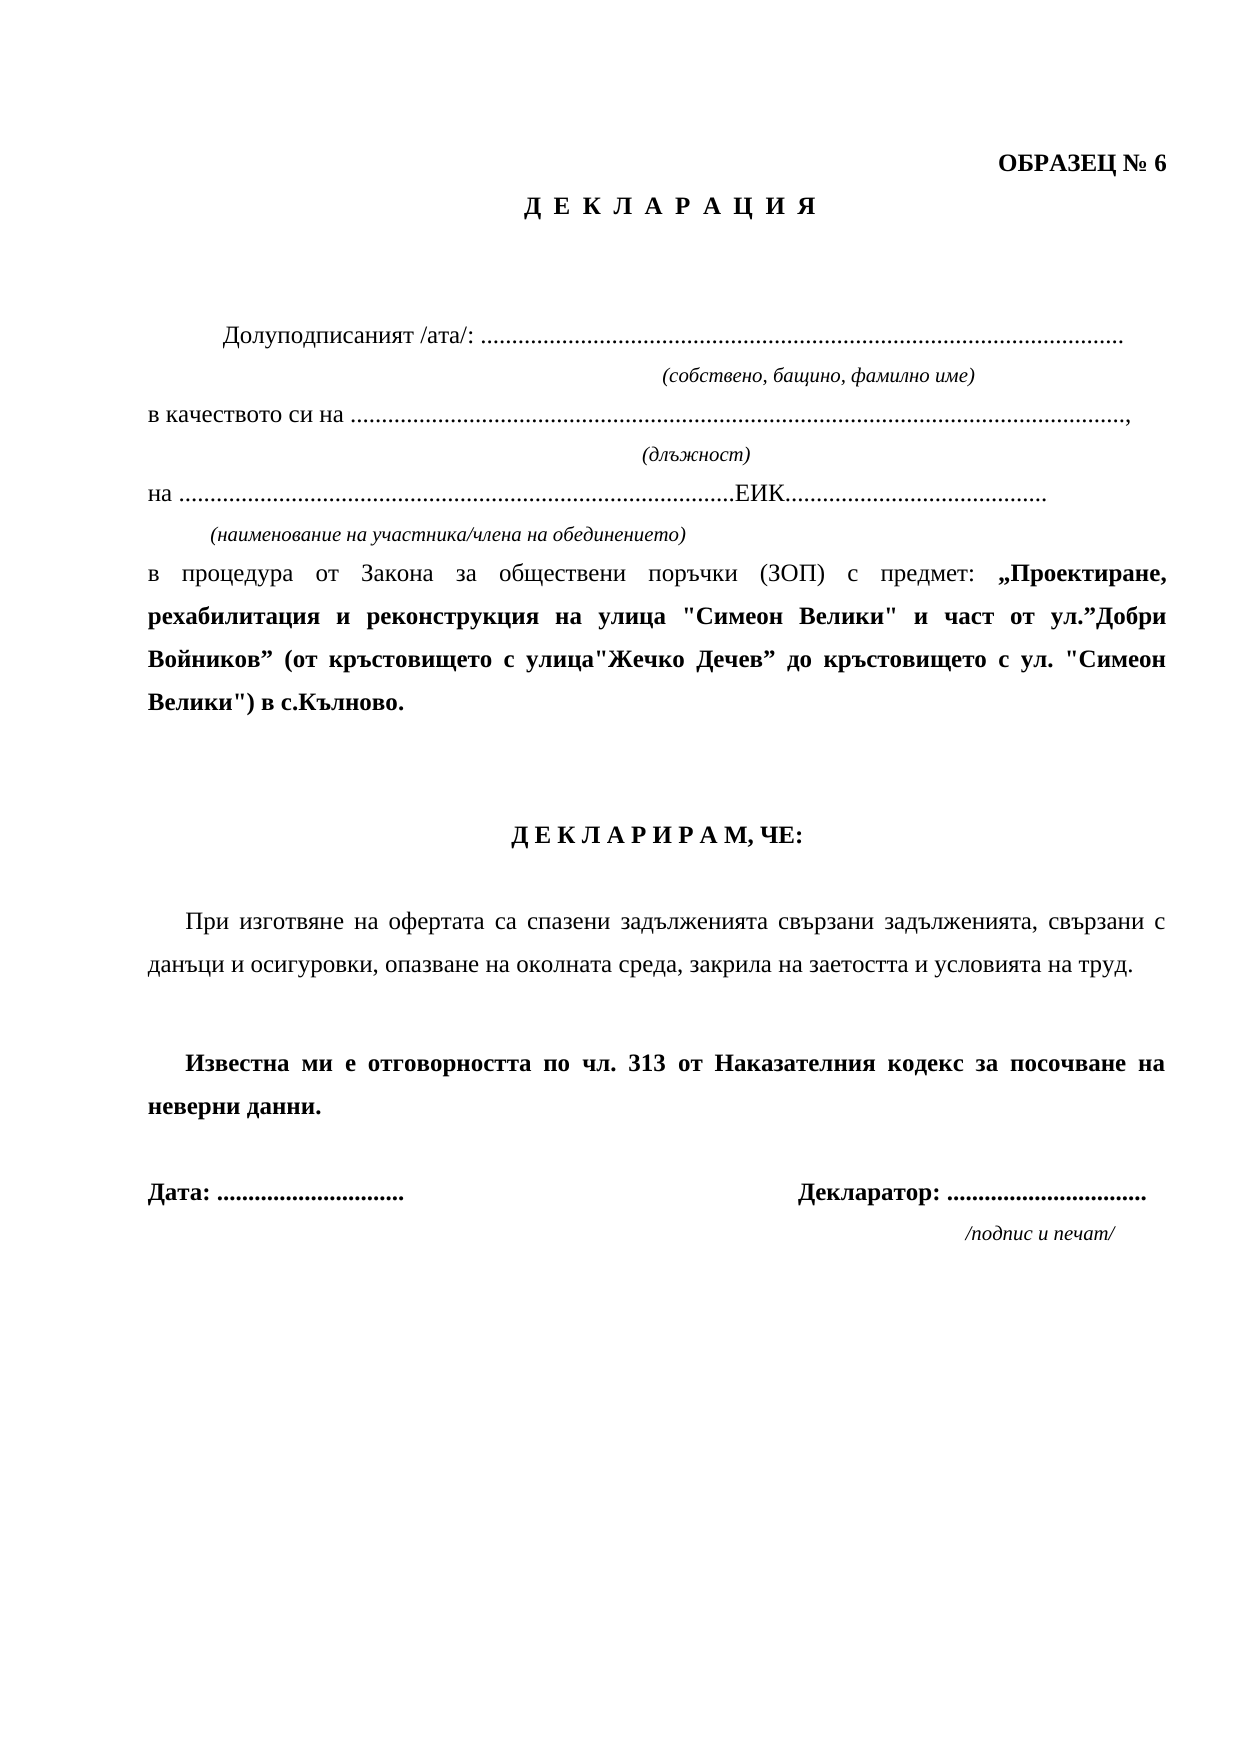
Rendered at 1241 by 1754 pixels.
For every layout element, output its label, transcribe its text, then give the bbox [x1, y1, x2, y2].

text ОБРАЗЕЦ № 6 [148, 148, 1167, 176]
text в процедура от Закона за обществени поръчки (ЗОП) с предмет: „Проектиране, рехабилитация и реконструкция на улица "Симеон Велики" и част от ул.”Добри Войников” (от кръстовището с улица"Жечко Дечев” до кръстовището с ул. "Симеон Велики") в с.Кълново. [148, 558, 1167, 716]
text /подпис и печат/ [148, 1221, 1167, 1244]
text (собствено, бащино, фамилно име) [148, 363, 1167, 387]
text Дата: .............................. Декларатор: ................................ [148, 1177, 1167, 1206]
text При изготвяне на офертата са спазени задълженията свързани задълженията, свързани с данъци и осигуровки, опазване на околната среда, закрила на заетостта и условията на труд. [148, 906, 1167, 978]
text Долуподписаният /ата/: ....................................................................................................... [148, 320, 1167, 349]
text на .........................................................................................ЕИК.......................................... [148, 478, 1167, 507]
text в качеството си на ............................................................................................................................, [148, 399, 1167, 428]
text Известна ми е отговорността по чл. 313 от Наказателния кодекс за посочване на неверни данни. [148, 1048, 1167, 1120]
text Д Е К Л А Р А Ц И Я [148, 191, 1167, 219]
text (наименование на участника/члена на обединението) [148, 522, 1167, 546]
text (длъжност) [148, 442, 1167, 466]
text Д Е К Л А Р И Р А М, ЧЕ: [148, 820, 1167, 849]
